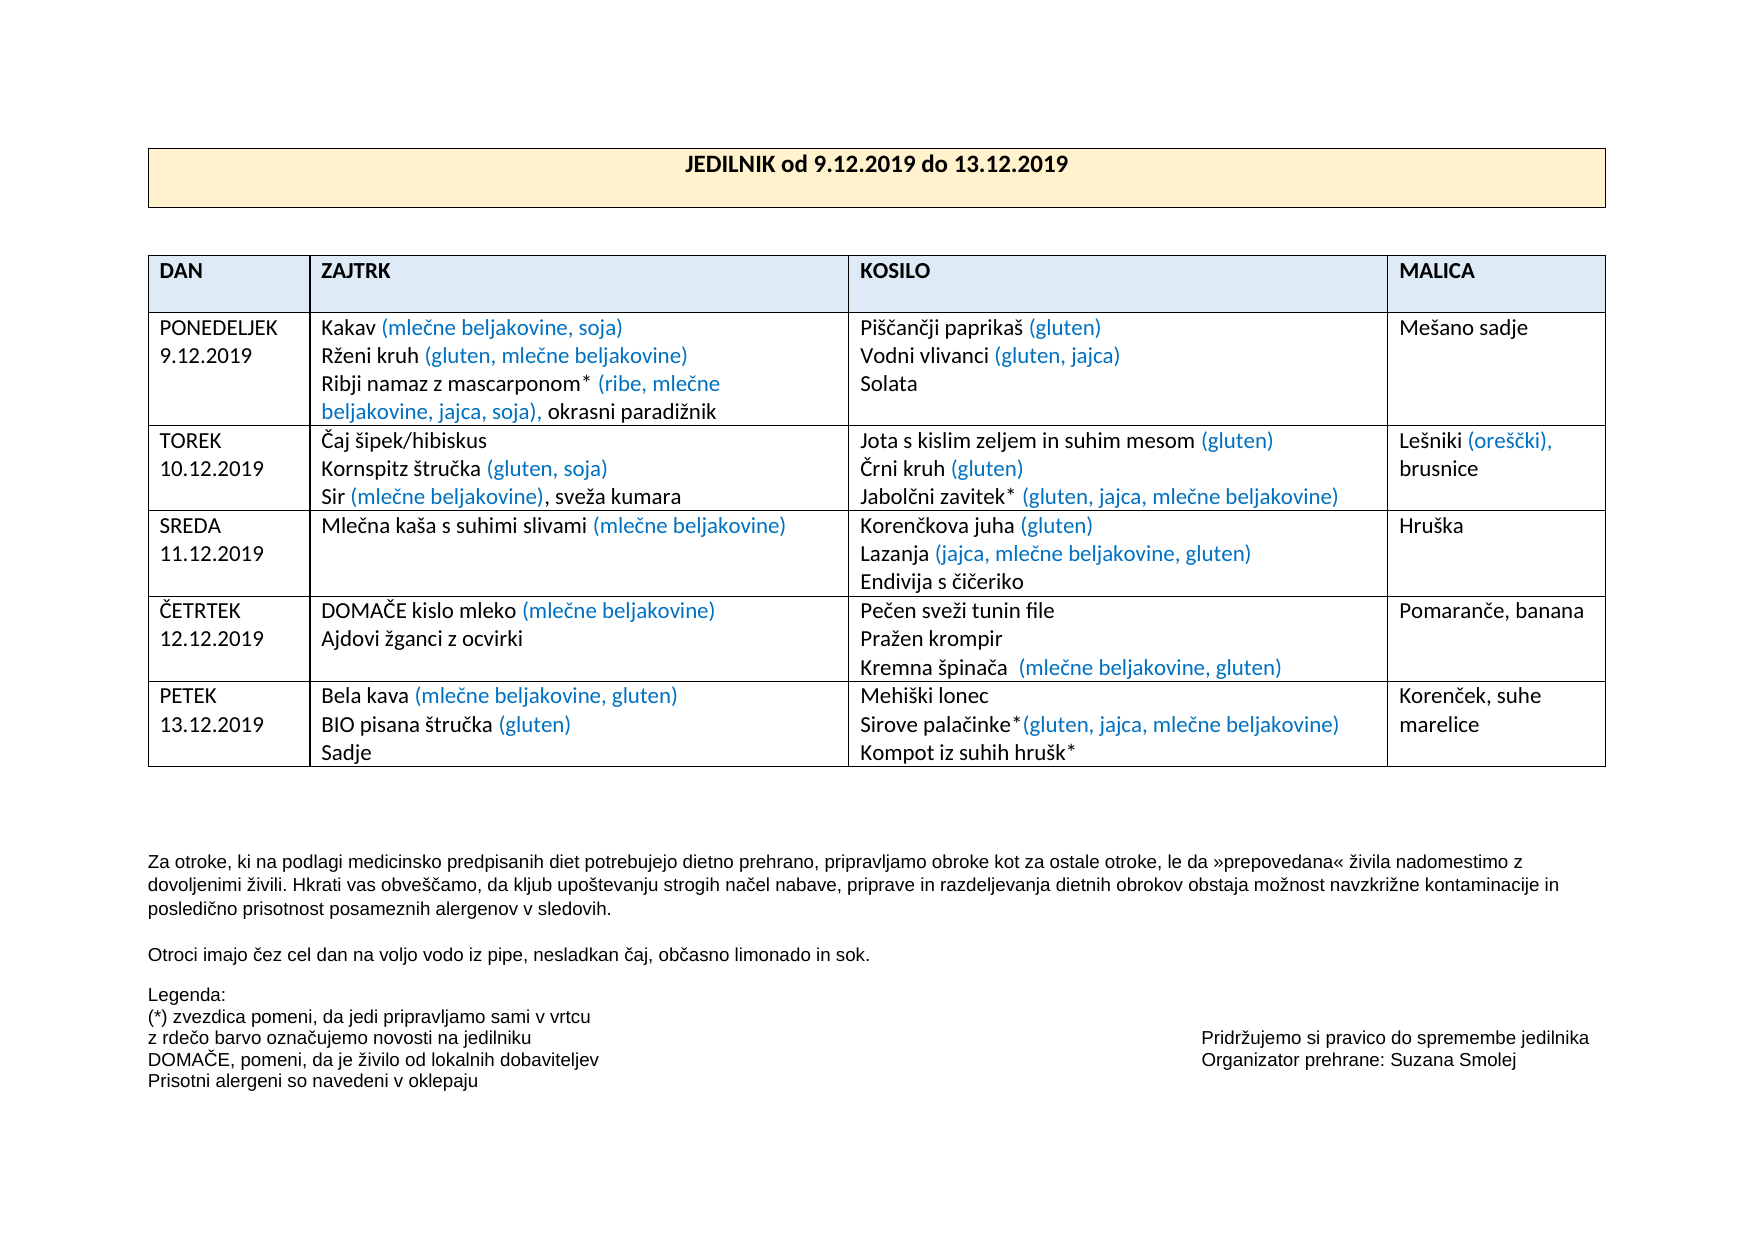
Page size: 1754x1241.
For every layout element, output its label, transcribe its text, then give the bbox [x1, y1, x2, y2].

table_cell Korenček, suhe marelice [1388, 682, 1605, 766]
table_cell PONEDELJEK 9.12.2019 [149, 313, 309, 425]
table_cell Piščančji paprikaš (gluten) Vodni vlivanci (gluten, jajca) Solata [849, 313, 1387, 425]
table_cell PETEK 13.12.2019 [149, 682, 309, 766]
table_cell Pečen sveži tunin file Pražen krompir Kremna špinača (mlečne beljakovine, gluten) [849, 597, 1387, 681]
table_header DAN [149, 256, 309, 312]
table_header KOSILO [849, 256, 1387, 312]
table_cell Mešano sadje [1388, 313, 1605, 425]
table_cell Lešniki (oreščki), brusnice [1388, 426, 1605, 510]
table_cell SREDA 11.12.2019 [149, 511, 309, 596]
table_header JEDILNIK od 9.12.2019 do 13.12.2019 [149, 149, 1605, 207]
table_cell Jota s kislim zeljem in suhim mesom (gluten) Črni kruh (gluten) Jabolčni zavitek* (gluten, jajca, mlečne beljakovine) [849, 426, 1387, 510]
table_cell Mlečna kaša s suhimi slivami (mlečne beljakovine) [311, 511, 848, 596]
table_header MALICA [1388, 256, 1605, 312]
table_cell Mehiški lonec Sirove palačinke*(gluten, jajca, mlečne beljakovine) Kompot iz suhih hrušk* [849, 682, 1387, 766]
table_header ZAJTRK [311, 256, 848, 312]
table_cell Čaj šipek/hibiskus Kornspitz štručka (gluten, soja) Sir (mlečne beljakovine), sveža kumara [311, 426, 848, 510]
table_cell Kakav (mlečne beljakovine, soja) Rženi kruh (gluten, mlečne beljakovine) Ribji namaz z mascarponom* (ribe, mlečne beljakovine, jajca, soja), okrasni paradižnik [311, 313, 848, 425]
table_cell Bela kava (mlečne beljakovine, gluten) BIO pisana štručka (gluten) Sadje [311, 682, 848, 766]
table_cell ČETRTEK 12.12.2019 [149, 597, 309, 681]
table_cell Korenčkova juha (gluten) Lazanja (jajca, mlečne beljakovine, gluten) Endivija s čičeriko [849, 511, 1387, 596]
table_cell Pomaranče, banana [1388, 597, 1605, 681]
table_cell TOREK 10.12.2019 [149, 426, 309, 510]
table_cell DOMAČE kislo mleko (mlečne beljakovine) Ajdovi žganci z ocvirki [311, 597, 848, 681]
table_cell Hruška [1388, 511, 1605, 596]
